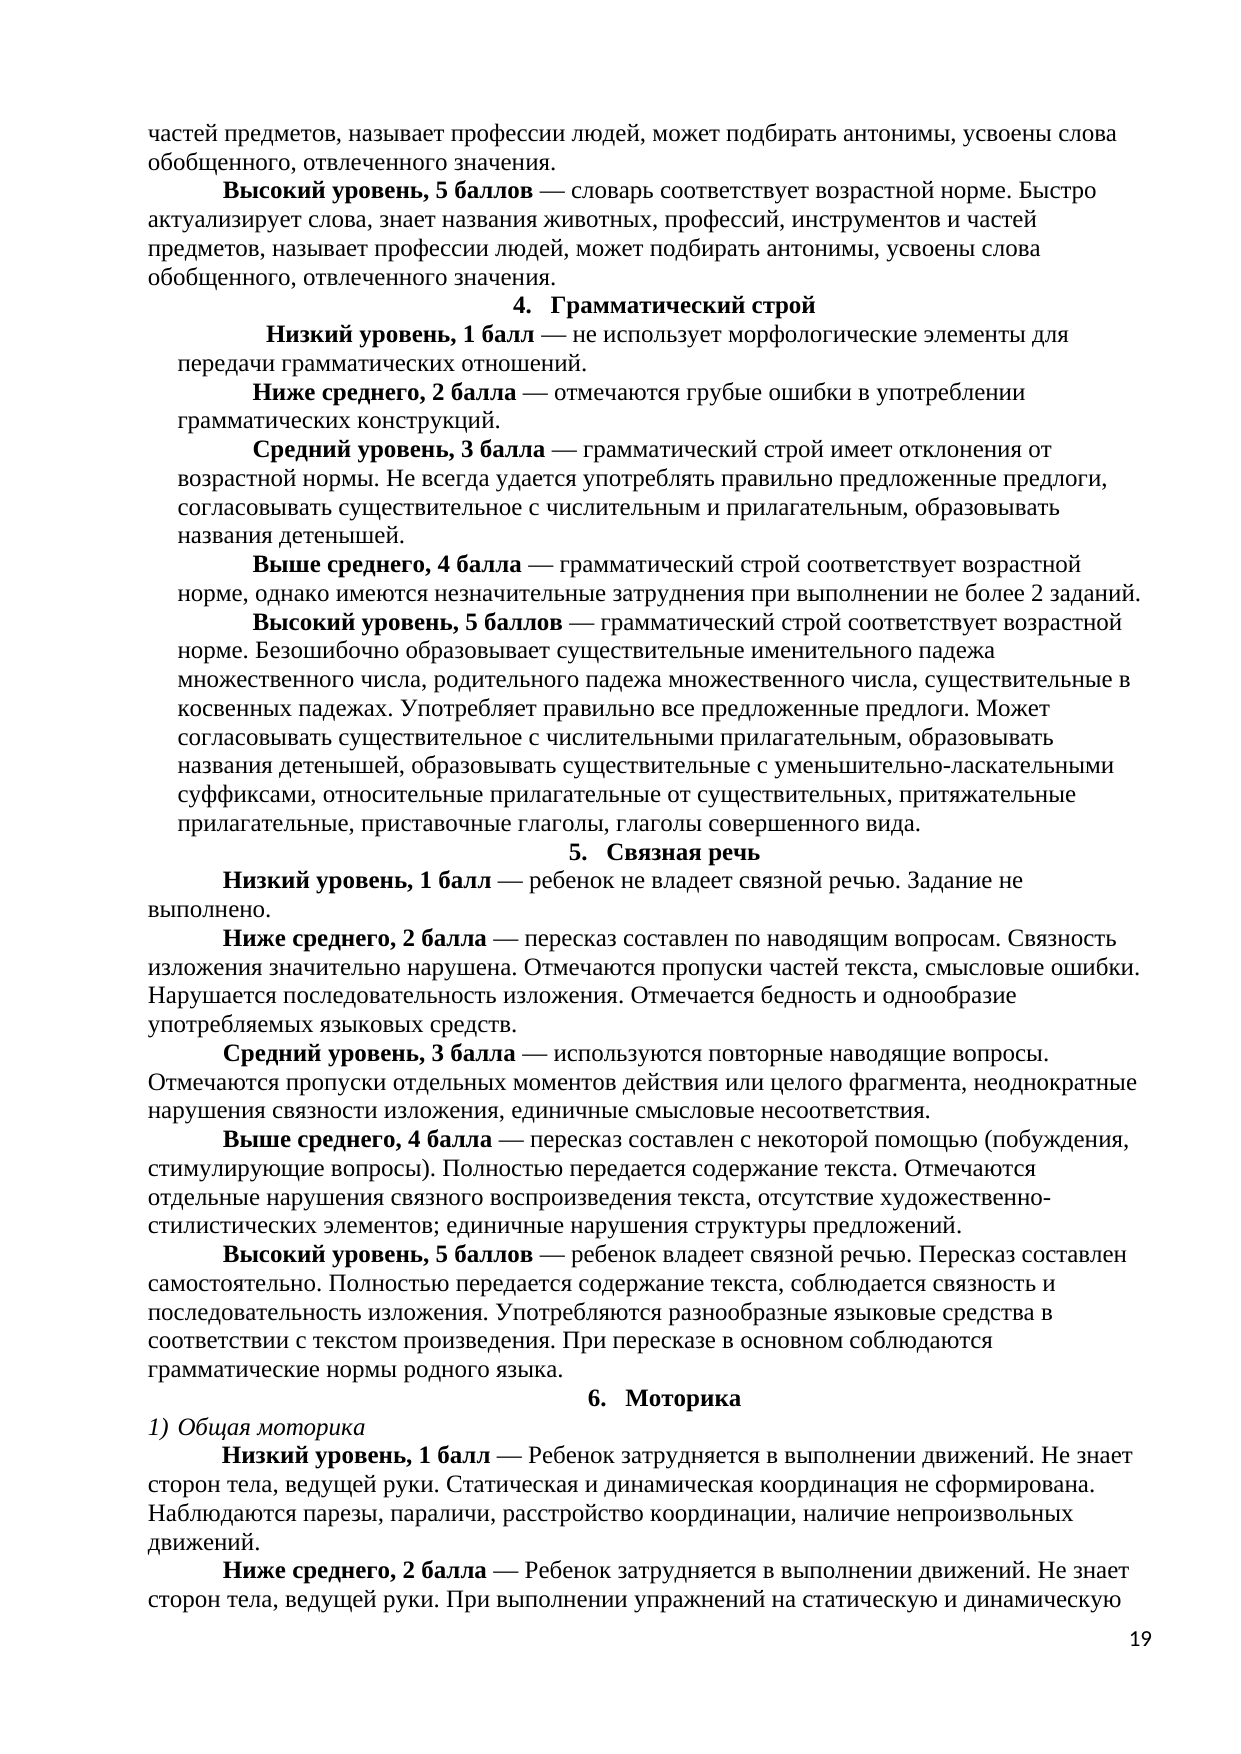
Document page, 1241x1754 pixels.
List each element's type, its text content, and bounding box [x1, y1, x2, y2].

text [148, 118, 1152, 176]
text Высокий уровень, 5 баллов — грамматический строй соответствует возрастной норме. Безошибочно образовывает существительные именительного падежа множественного числа, родительного падежа множественного числа, существительные в косвенных падежах. Употребляет правильно все предложенные предлоги. Может согласовывать существительное с числительными прилагательным, образовывать названия детенышей, образовывать существительные с уменьшительно-ласкательными суффиксами, относительные прилагательные от существительных, притяжательные прилагательные, приставочные глаголы, глаголы совершенного вида. [177, 607, 1152, 837]
text Выше среднего, 4 балла — грамматический строй соответствует возрастной норме, однако имеются незначительные затруднения при выполнении не более 2 заданий. [177, 549, 1152, 607]
list Моторика [177, 1383, 1152, 1412]
text Высокий уровень, 5 баллов — словарь соответствует возрастной норме. Быстро актуализирует слова, знает названия животных, профессий, инструментов и частей предметов, называет профессии людей, может подбирать антонимы, усвоены слова обобщенного, отвлеченного значения. [148, 176, 1152, 291]
text Средний уровень, 3 балла — грамматический строй имеет отклонения от возрастной нормы. Не всегда удается употреблять правильно предложенные предлоги, согласовывать существительное с числительным и прилагательным, образовывать названия детенышей. [177, 434, 1152, 549]
text Низкий уровень, 1 балл — не использует морфологические элементы для передачи грамматических отношений. [177, 319, 1152, 377]
text Низкий уровень, 1 балл — Ребенок затрудняется в выполнении движений. Не знает сторон тела, ведущей руки. Статическая и динамическая координация не сформирована. Наблюдаются парезы, параличи, расстройство координации, наличие непроизвольных движений. [148, 1441, 1152, 1556]
list Грамматический строй [177, 291, 1152, 319]
text Выше среднего, 4 балла — пересказ составлен с некоторой помощью (побуждения, стимулирующие вопросы). Полностью передается содержание текста. Отмечаются отдельные нарушения связного воспроизведения текста, отсутствие художественно-стилистических элементов; единичные нарушения структуры предложений. [148, 1124, 1152, 1239]
text Ниже среднего, 2 балла — пересказ составлен по наводящим вопросам. Связность изложения значительно нарушена. Отмечаются пропуски частей текста, смысловые ошибки. Нарушается последовательность изложения. Отмечается бедность и однообразие употребляемых языковых средств. [148, 923, 1152, 1038]
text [148, 1556, 1152, 1613]
text Ниже среднего, 2 балла — отмечаются грубые ошибки в употреблении грамматических конструкций. [177, 377, 1152, 434]
list Общая моторика [148, 1412, 1152, 1441]
text Низкий уровень, 1 балл — ребенок не владеет связной речью. Задание не выполнено. [148, 866, 1152, 923]
text Высокий уровень, 5 баллов — ребенок владеет связной речью. Пересказ составлен самостоятельно. Полностью передается содержание текста, соблюдается связность и последовательность изложения. Употребляются разнообразные языковые средства в соответствии с текстом произведения. При пересказе в основном соблюдаются грамматические нормы родного языка. [148, 1239, 1152, 1383]
list Связная речь [177, 837, 1152, 866]
text Средний уровень, 3 балла — используются повторные наводящие вопросы. Отмечаются пропуски отдельных моментов действия или целого фрагмента, неоднократные нарушения связности изложения, единичные смысловые несоответствия. [148, 1038, 1152, 1124]
